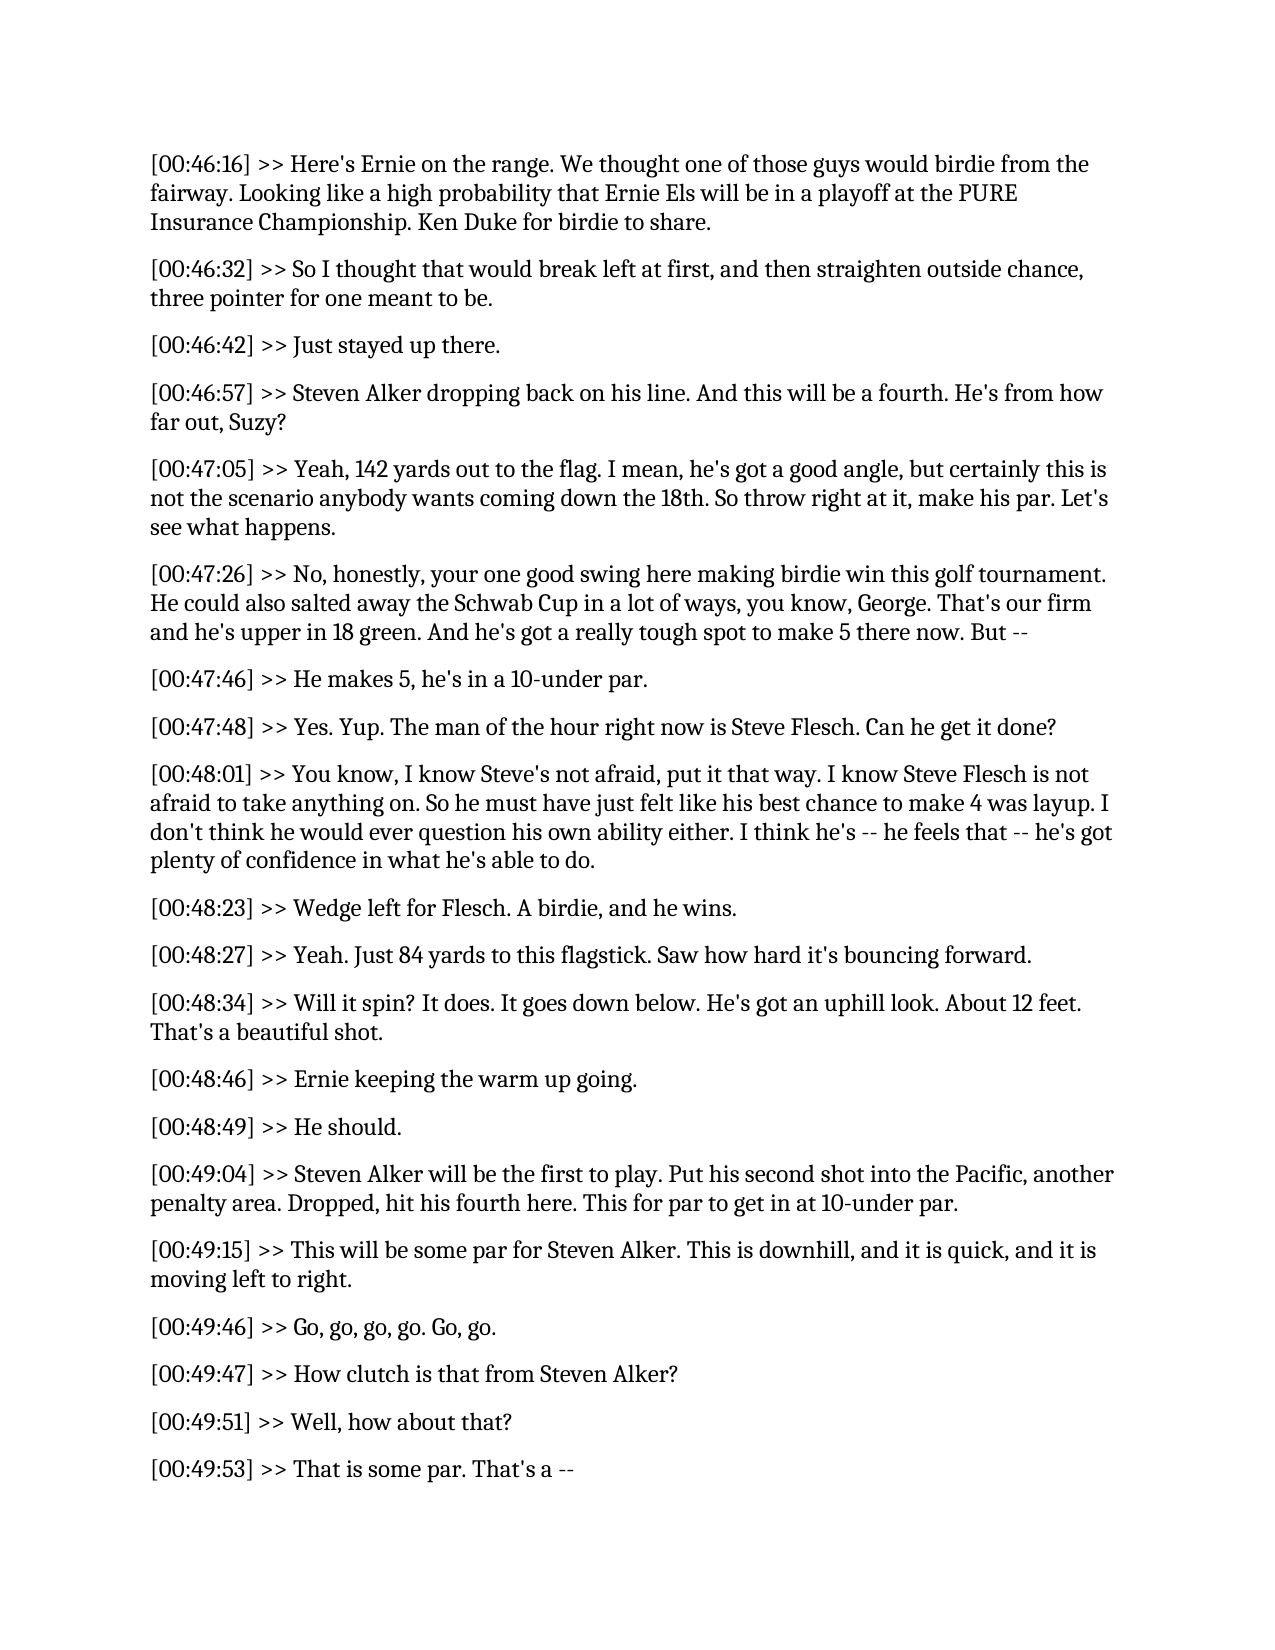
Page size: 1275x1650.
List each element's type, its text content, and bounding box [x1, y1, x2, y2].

text [00:48:01] >> You know, I know Steve's not afraid, put it that way. I know Steve Flesch is not afraid to take anything on. So he must have just felt like his best chance to make 4 was layup. I don't think he would ever question his own ability either. I think he's -- he feels that -- he's got plenty of confidence in what he's able to do. [150, 760, 1125, 875]
text [00:49:04] >> Steven Alker will be the first to play. Put his second shot into the Pacific, another penalty area. Dropped, hit his fourth here. This for par to get in at 10-under par. [150, 1160, 1125, 1217]
text [00:48:46] >> Ernie keeping the warm up going. [150, 1065, 1125, 1094]
text [00:46:16] >> Here's Ernie on the range. We thought one of those guys would birdie from the fairway. Looking like a high probability that Ernie Els will be in a playoff at the PURE Insurance Championship. Ken Duke for birdie to share. [150, 150, 1125, 236]
text [00:47:46] >> He makes 5, he's in a 10-under par. [150, 665, 1125, 694]
text [00:48:49] >> He should. [150, 1112, 1125, 1141]
text [00:47:05] >> Yeah, 142 yards out to the flag. I mean, he's got a good angle, but certainly this is not the scenario anybody wants coming down the 18th. So throw right at it, make his par. Let's see what happens. [150, 455, 1125, 541]
text [00:46:57] >> Steven Alker dropping back on his line. And this will be a fourth. He's from how far out, Suzy? [150, 379, 1125, 436]
text [00:46:32] >> So I thought that would break left at first, and then straighten outside chance, three pointer for one meant to be. [150, 255, 1125, 312]
text [00:47:48] >> Yes. Yup. The man of the hour right now is Steve Flesch. Can he get it done? [150, 712, 1125, 741]
text [00:47:26] >> No, honestly, your one good swing here making birdie win this golf tournament. He could also salted away the Schwab Cup in a lot of ways, you know, George. That's our firm and he's upper in 18 green. And he's got a really tough spot to make 5 there now. But -- [150, 560, 1125, 646]
text [00:48:23] >> Wedge left for Flesch. A birdie, and he wins. [150, 894, 1125, 922]
text [00:48:27] >> Yeah. Just 84 yards to this flagstick. Saw how hard it's bouncing forward. [150, 941, 1125, 970]
text [00:49:51] >> Well, how about that? [150, 1407, 1125, 1436]
text [00:49:47] >> How clutch is that from Steven Alker? [150, 1360, 1125, 1389]
text [00:46:42] >> Just stayed up there. [150, 331, 1125, 360]
text [00:49:46] >> Go, go, go, go. Go, go. [150, 1312, 1125, 1341]
text [00:49:15] >> This will be some par for Steven Alker. This is downhill, and it is quick, and it is moving left to right. [150, 1236, 1125, 1294]
text [00:48:34] >> Will it spin? It does. It goes down below. He's got an uphill look. About 12 feet. That's a beautiful shot. [150, 989, 1125, 1046]
text [00:49:53] >> That is some par. That's a -- [150, 1455, 1125, 1484]
